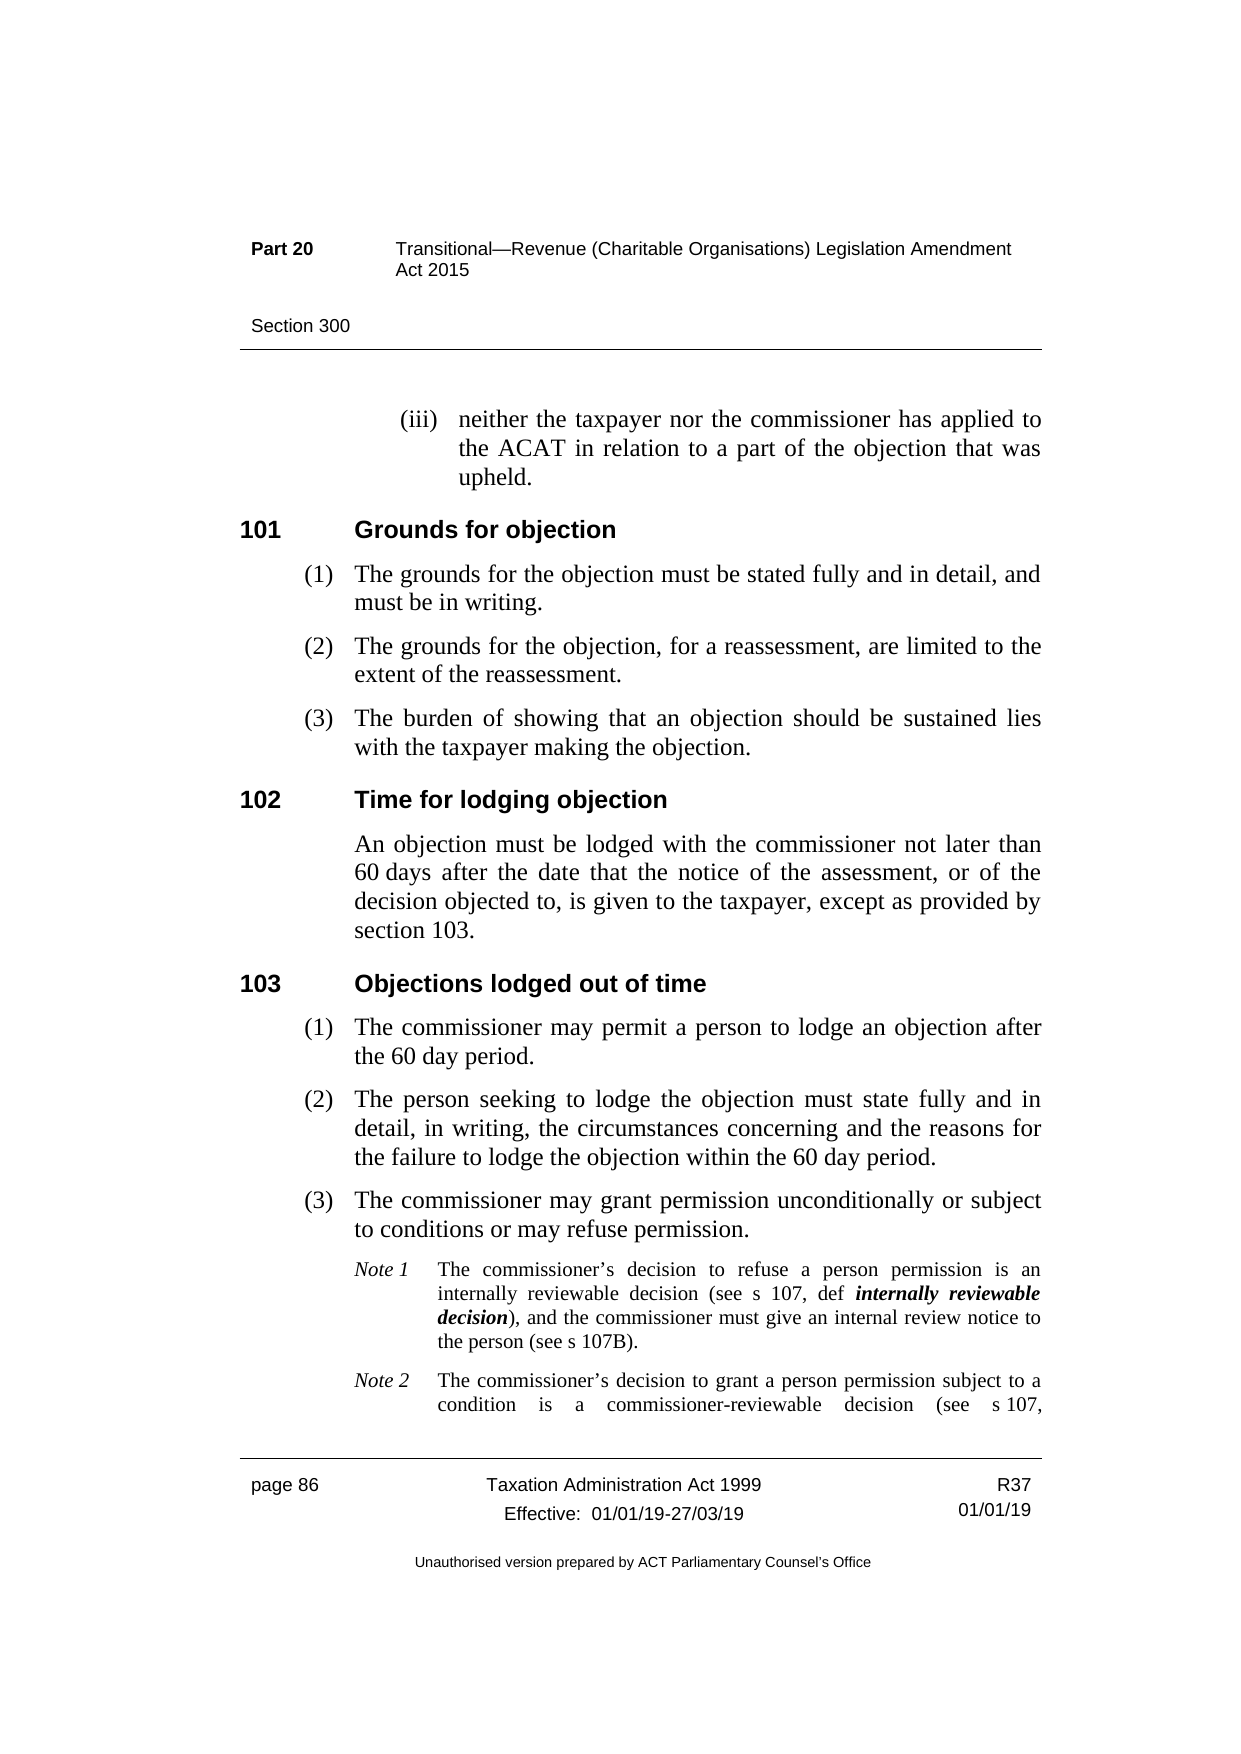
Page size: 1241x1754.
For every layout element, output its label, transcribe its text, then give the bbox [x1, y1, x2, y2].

text 101 Grounds for objection [239, 515, 1042, 544]
text An objection must be lodged with the commissioner not later than 60 days after the date that the notice of the assessment, or of the decision objected to, is given to the taxpayer, except as provided by section 103. [354, 829, 1042, 944]
text 102 Time for lodging objection [239, 785, 1042, 814]
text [354, 1368, 1042, 1416]
text (1) The grounds for the objection must be stated fully and in detail, and must be in writing. [239, 559, 1042, 616]
text Note 1 The commissioner’s decision to refuse a person permission is an internally reviewable decision (see s 107, def internally reviewable decision), and the commissioner must give an internal review notice to the person (see s 107B). [354, 1257, 1042, 1353]
text (2) The person seeking to lodge the objection must state fully and in detail, in writing, the circumstances concerning and the reasons for the failure to lodge the objection within the 60 day period. [239, 1084, 1042, 1170]
text (1) The commissioner may permit a person to lodge an objection after the 60 day period. [239, 1012, 1042, 1069]
text (3) The burden of showing that an objection should be sustained lies with the taxpayer making the objection. [239, 703, 1042, 760]
text (iii) neither the taxpayer nor the commissioner has applied to the ACAT in relation to a part of the objection that was upheld. [239, 404, 1042, 490]
text 103 Objections lodged out of time [239, 969, 1042, 997]
text (3) The commissioner may grant permission unconditionally or subject to conditions or may refuse permission. [239, 1185, 1042, 1242]
text (2) The grounds for the objection, for a reassessment, are limited to the extent of the reassessment. [239, 631, 1042, 688]
